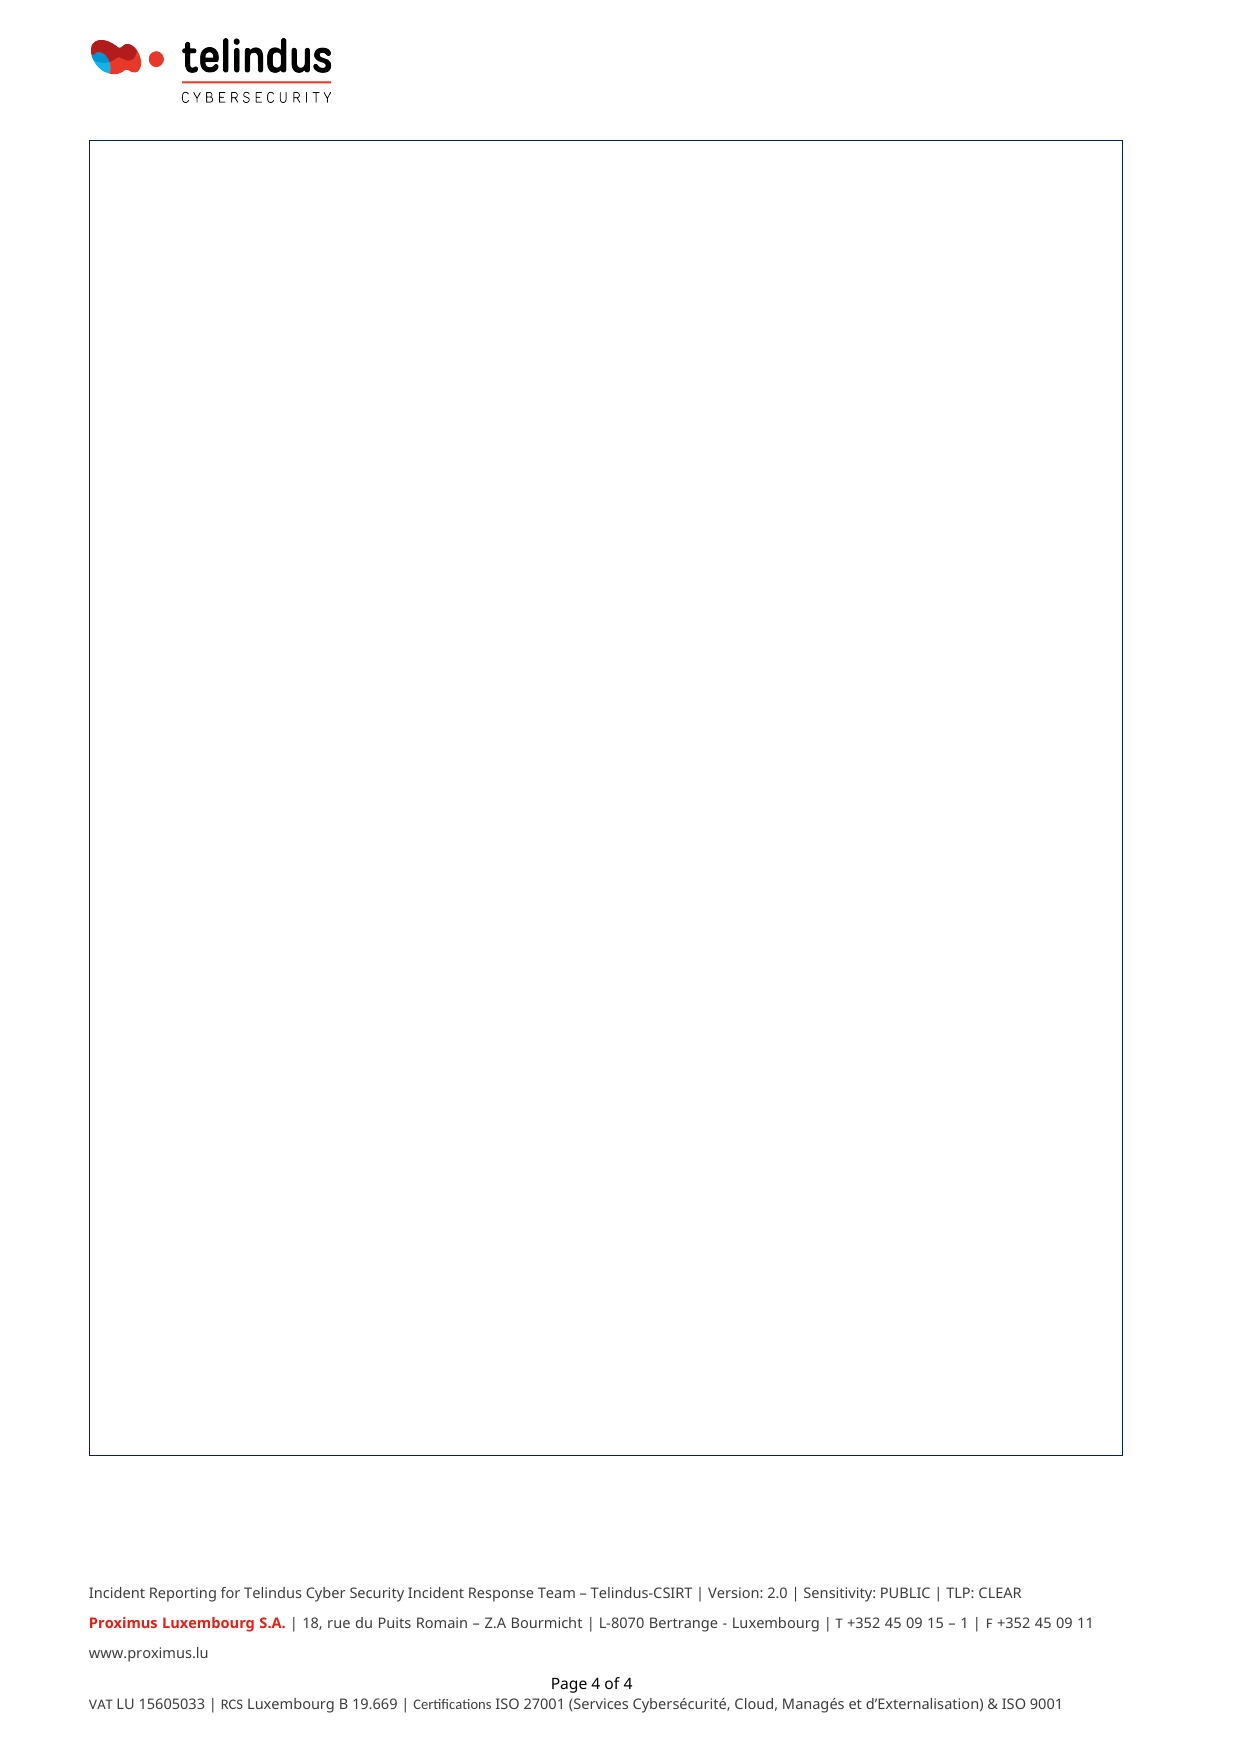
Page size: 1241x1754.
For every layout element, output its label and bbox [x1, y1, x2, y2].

table_cell [90, 141, 1122, 1455]
picture [88, 30, 339, 110]
